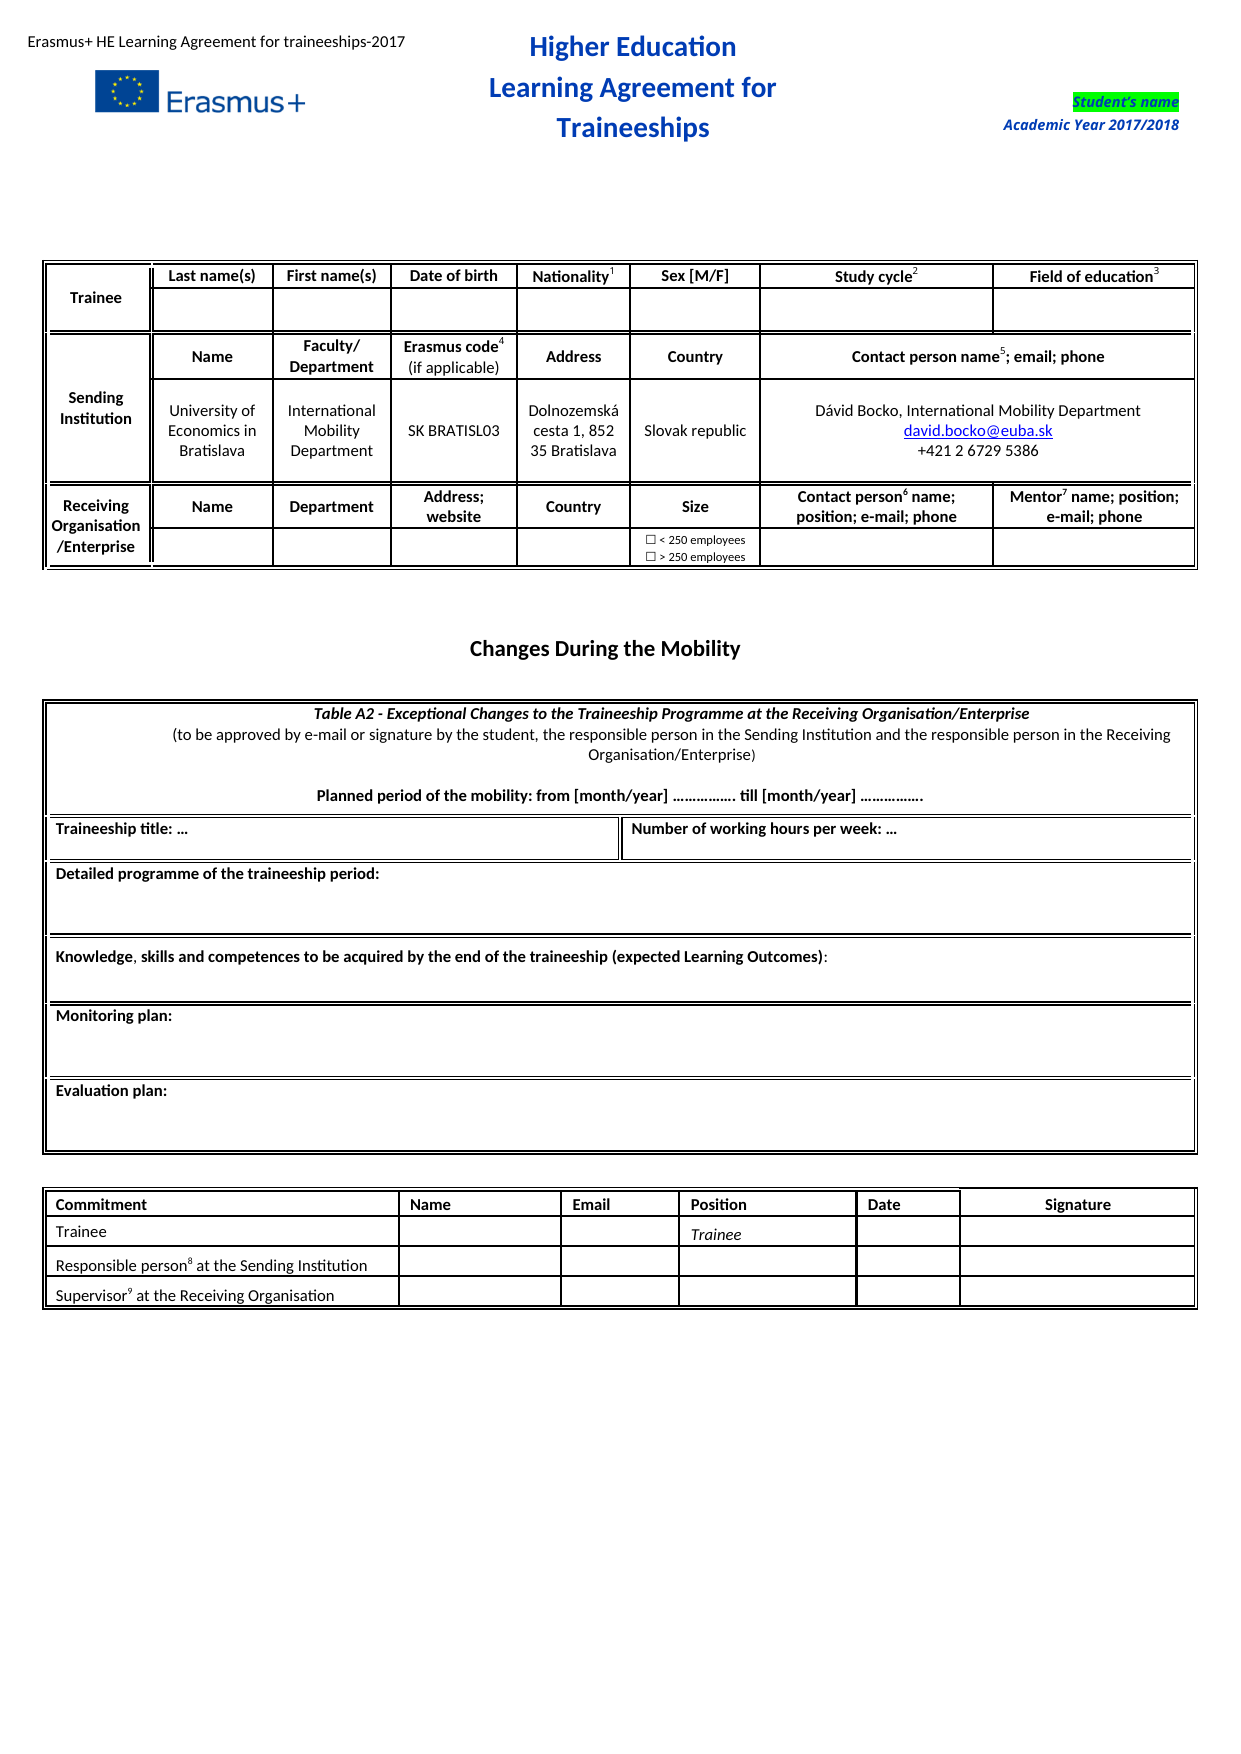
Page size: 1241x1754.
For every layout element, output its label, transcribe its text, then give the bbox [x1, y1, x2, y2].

table_cell Dolnozemská cesta 1, 852 35 Bratislava [518, 380, 629, 481]
table_cell Detailed programme of the traineeship period: [44, 859, 1196, 933]
table_cell [562, 1217, 678, 1245]
table_cell [152, 529, 272, 565]
table_header Field of education [994, 265, 1194, 287]
table_cell [274, 529, 390, 565]
table_header Study cycle [761, 265, 992, 287]
table_header Table A2 - Exceptional Changes to the Traineeship Programme at the Receiving Organisation/Enterprise (to be approved by e-mail or signature by the student, the responsible person in the Sending Institution and the responsible person in the Receiving Organisation/Enterprise) [148, 704, 1194, 764]
table_cell [858, 1247, 959, 1275]
table_cell Mentor name; position; e-mail; phone [994, 481, 1196, 527]
table_header Signature [960, 1189, 1194, 1215]
table_cell [631, 289, 759, 330]
table_cell Sending Institution [44, 330, 152, 481]
table_cell [562, 1247, 678, 1275]
table_cell Address [518, 335, 629, 378]
table_cell Number of working hours per week: … [620, 814, 1196, 859]
table_header Name [400, 1192, 560, 1215]
table_cell [761, 529, 992, 565]
table_cell [961, 1277, 1194, 1305]
table_header Commitment [47, 1192, 398, 1215]
table_cell Supervisor at the Receiving Organisation [47, 1277, 398, 1305]
table_header Date of birth [392, 265, 516, 287]
table_cell Contact person name; email; phone [761, 330, 1196, 378]
table_cell Trainee [680, 1217, 855, 1245]
table_cell Erasmus code (if applicable) [392, 335, 516, 378]
table_cell [154, 289, 272, 330]
table_cell Department [274, 486, 390, 527]
table_cell [994, 289, 1194, 330]
table_header Email [562, 1192, 678, 1215]
table_cell [400, 1247, 560, 1275]
table_cell < 250 employees > 250 employees [631, 529, 759, 565]
table_cell [400, 1217, 560, 1245]
table_cell Country [518, 486, 629, 527]
table_cell [858, 1277, 959, 1305]
table_header First name(s) [274, 265, 390, 287]
table_cell Receiving Organisation/Enterprise [44, 481, 152, 565]
table_cell Faculty/ Department [274, 335, 390, 378]
table_cell SK BRATISL03 [392, 380, 516, 481]
table_cell [680, 1247, 855, 1275]
table_cell Name [154, 486, 272, 527]
table_header Position [680, 1192, 855, 1215]
table_cell Dávid Bocko, International Mobility Department david.bocko@euba.sk +421 2 6729 5386 [761, 380, 1194, 481]
table_cell Trainee [47, 1217, 398, 1245]
table_cell Size [631, 486, 759, 527]
table_cell Knowledge, skills and competences to be acquired by the end of the traineeship (expected Learning Outcomes): [44, 933, 1196, 1001]
table_cell [392, 289, 516, 330]
table_cell [518, 529, 629, 565]
table_cell Address; website [392, 486, 516, 527]
table_cell Monitoring plan: [44, 1001, 1196, 1076]
table_cell International Mobility Department [274, 380, 390, 481]
table_header Trainee [44, 261, 152, 330]
table_cell Contact person name; position; e-mail; phone [761, 486, 992, 527]
table_cell [392, 529, 516, 565]
picture [95, 70, 306, 113]
table_header [47, 704, 147, 764]
table_cell [680, 1277, 855, 1305]
table_cell [518, 289, 629, 330]
table_cell [400, 1277, 560, 1305]
table_cell Country [631, 335, 759, 378]
table_header Date [858, 1192, 959, 1215]
table_cell Traineeship title: … [44, 814, 620, 859]
table_header Nationality [518, 265, 629, 287]
table_cell [961, 1247, 1194, 1275]
table_cell Name [154, 335, 272, 378]
table_cell University of Economics in Bratislava [154, 380, 272, 481]
table_cell [961, 1217, 1194, 1245]
table_cell Evaluation plan: [44, 1076, 1196, 1150]
table_cell Responsible person at the Sending Institution [47, 1247, 398, 1275]
table_cell [994, 529, 1194, 565]
table_cell [858, 1217, 959, 1245]
table_cell Planned period of the mobility: from [month/year] ……………. till [month/year] ……………. [47, 765, 1194, 813]
table_header Sex [M/F] [631, 265, 759, 287]
table_cell [274, 289, 390, 330]
table_cell [562, 1277, 678, 1305]
table_cell [761, 289, 992, 330]
table_header Last name(s) [152, 264, 272, 287]
table_cell Slovak republic [631, 380, 759, 481]
text Changes During the Mobility [15, 634, 1196, 662]
